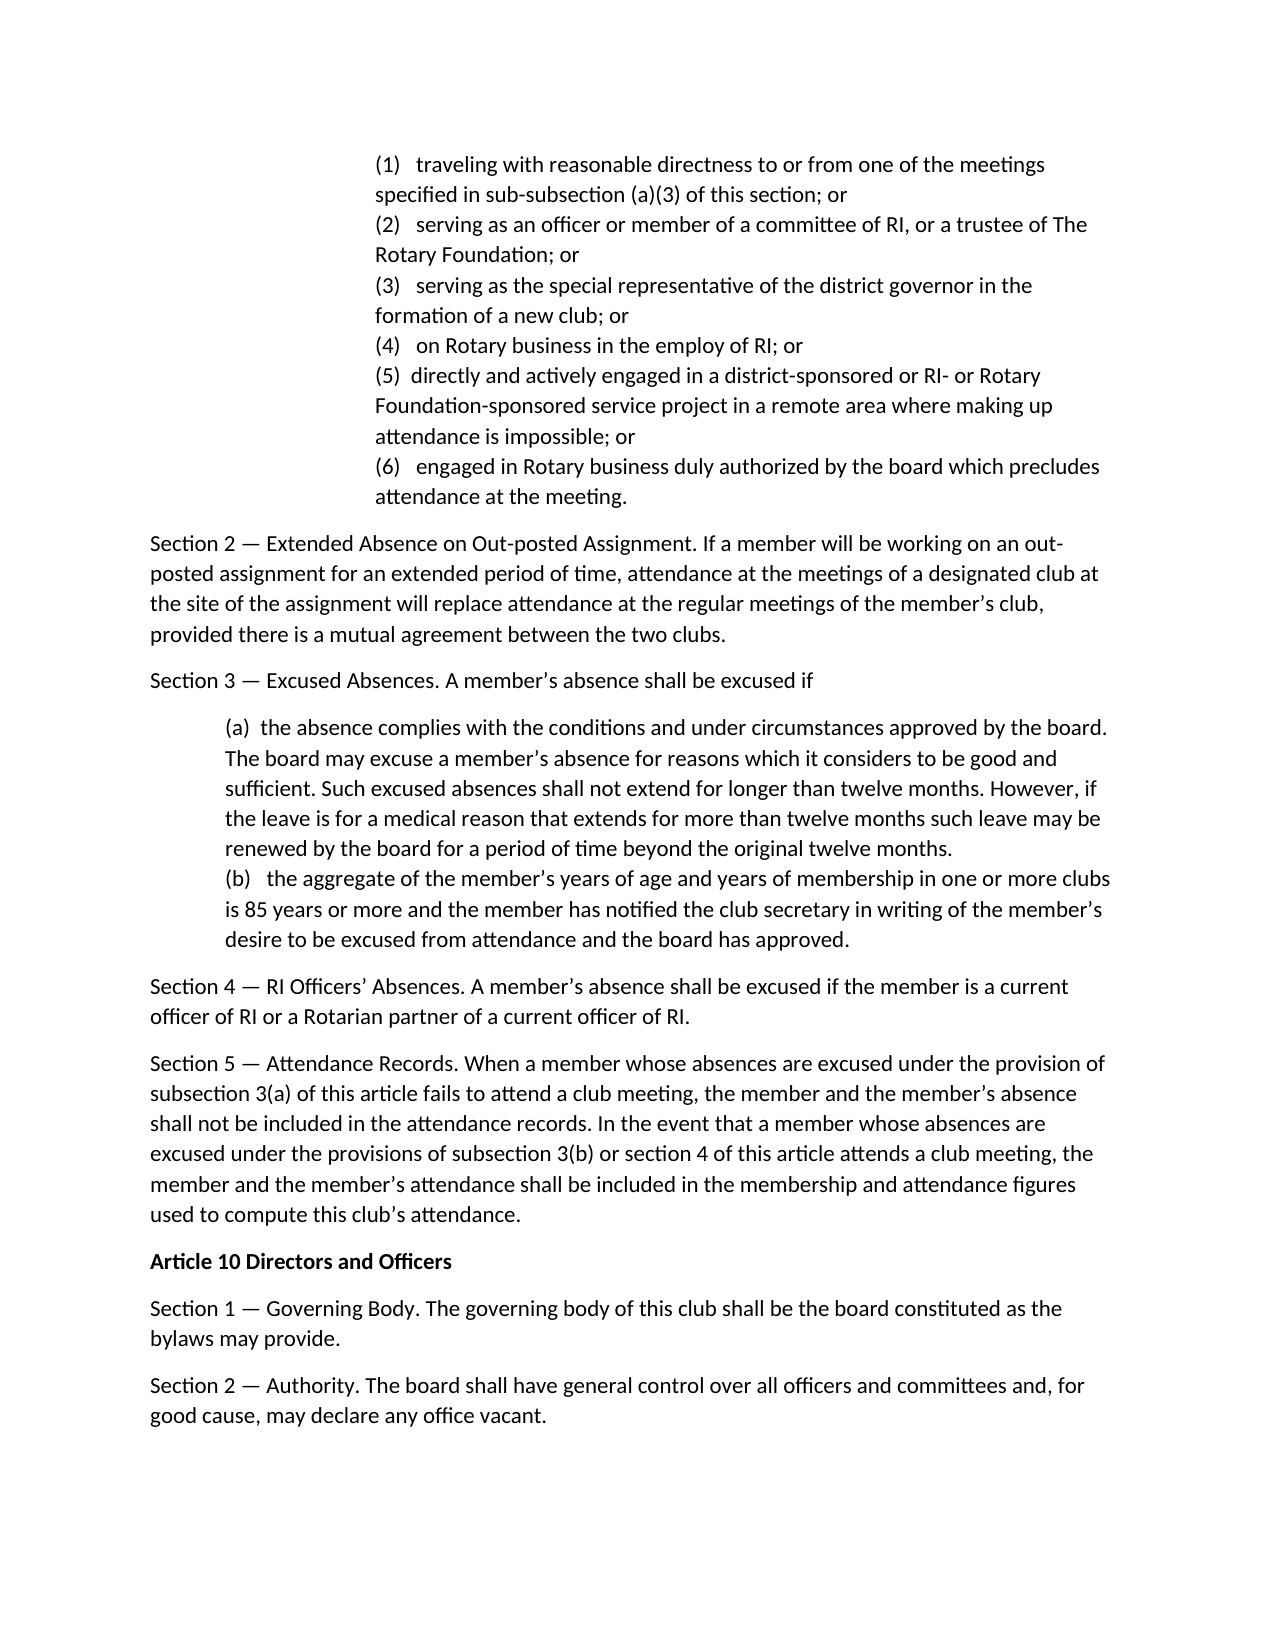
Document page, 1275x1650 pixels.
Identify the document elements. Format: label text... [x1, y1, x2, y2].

text (a) the absence complies with the conditions and under circumstances approved by the board. The board may excuse a member’s absence for reasons which it considers to be good and sufficient. Such excused absences shall not extend for longer than twelve months. However, if the leave is for a medical reason that extends for more than twelve months such leave may be renewed by the board for a period of time beyond the original twelve months. (b) the aggregate of the member’s years of age and years of membership in one or more clubs is 85 years or more and the member has notified the club secretary in writing of the member’s desire to be excused from attendance and the board has approved. [225, 713, 1125, 953]
text Section 3 — Excused Absences. A member’s absence shall be excused if [150, 667, 1125, 695]
text Article 10 Directors and Officers [150, 1247, 1125, 1275]
text Section 1 — Governing Body. The governing body of this club shall be the board constituted as the bylaws may provide. [150, 1294, 1125, 1352]
text Section 2 — Extended Absence on Out-posted Assignment. If a member will be working on an out-posted assignment for an extended period of time, attendance at the meetings of a designated club at the site of the assignment will replace attendance at the regular meetings of the member’s club, provided there is a mutual agreement between the two clubs. [150, 529, 1125, 648]
text Section 5 — Attendance Records. When a member whose absences are excused under the provision of subsection 3(a) of this article fails to attend a club meeting, the member and the member’s absence shall not be included in the attendance records. In the event that a member whose absences are excused under the provisions of subsection 3(b) or section 4 of this article attends a club meeting, the member and the member’s attendance shall be included in the membership and attendance figures used to compute this club’s attendance. [150, 1049, 1125, 1228]
text (1) traveling with reasonable directness to or from one of the meetings specified in sub-subsection (a)(3) of this section; or (2) serving as an officer or member of a committee of RI, or a trustee of The Rotary Foundation; or (3) serving as the special representative of the district governor in the formation of a new club; or (4) on Rotary business in the employ of RI; or (5) directly and actively engaged in a district-sponsored or RI- or Rotary Foundation-sponsored service project in a remote area where making up attendance is impossible; or (6) engaged in Rotary business duly authorized by the board which precludes attendance at the meeting. [375, 150, 1125, 510]
text Section 2 — Authority. The board shall have general control over all officers and committees and, for good cause, may declare any office vacant. [150, 1371, 1125, 1429]
text Section 4 — RI Officers’ Absences. A member’s absence shall be excused if the member is a current officer of RI or a Rotarian partner of a current officer of RI. [150, 972, 1125, 1030]
